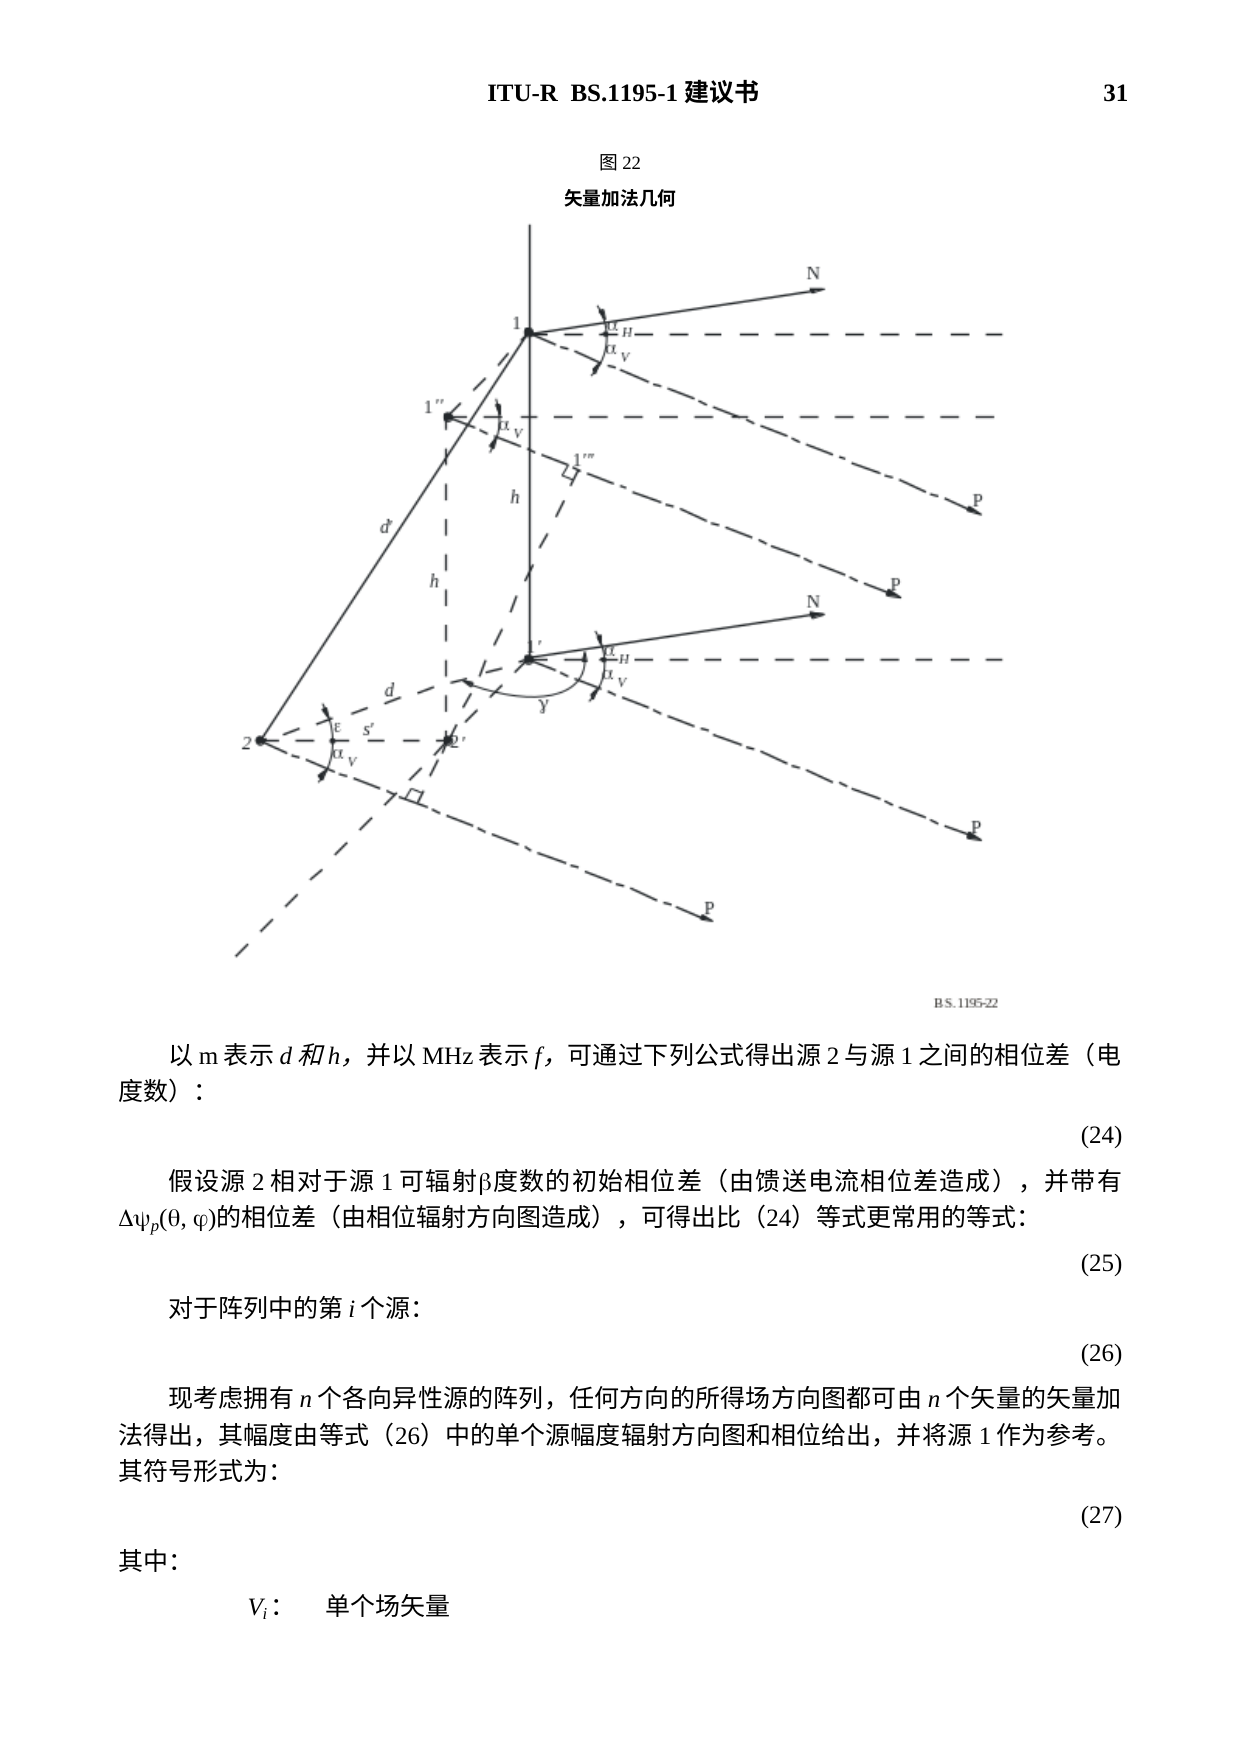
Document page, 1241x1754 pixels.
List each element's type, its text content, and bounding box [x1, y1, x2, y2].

text 其中： [118, 1541, 1122, 1578]
text (24) [118, 1120, 1122, 1149]
text 对于阵列中的第i个源： [118, 1289, 1122, 1325]
text 图22 [118, 148, 1122, 175]
text (27) [118, 1500, 1122, 1529]
title 矢量加法几何 [118, 183, 1122, 210]
text 以m表示d和h，并以MHz表示f，可通过下列公式得出源2与源1之间的相位差（电度数）： [118, 1035, 1122, 1108]
text (26) [118, 1338, 1122, 1366]
text Vi ： 单个场矢量 [118, 1586, 1122, 1623]
text 现考虑拥有n个各向异性源的阵列，任何方向的所得场方向图都可由n个矢量的矢量加法得出，其幅度由等式（26）中的单个源幅度辐射方向图和相位给出，并将源1作为参考。其符号形式为： [118, 1379, 1122, 1488]
text 假设源2相对于源1可辐射度数的初始相位差（由馈送电流相位差造成），并带有p(, )的相位差（由相位辐射方向图造成），可得出比（24）等式更常用的等式： [118, 1162, 1122, 1235]
text (25) [118, 1248, 1122, 1276]
